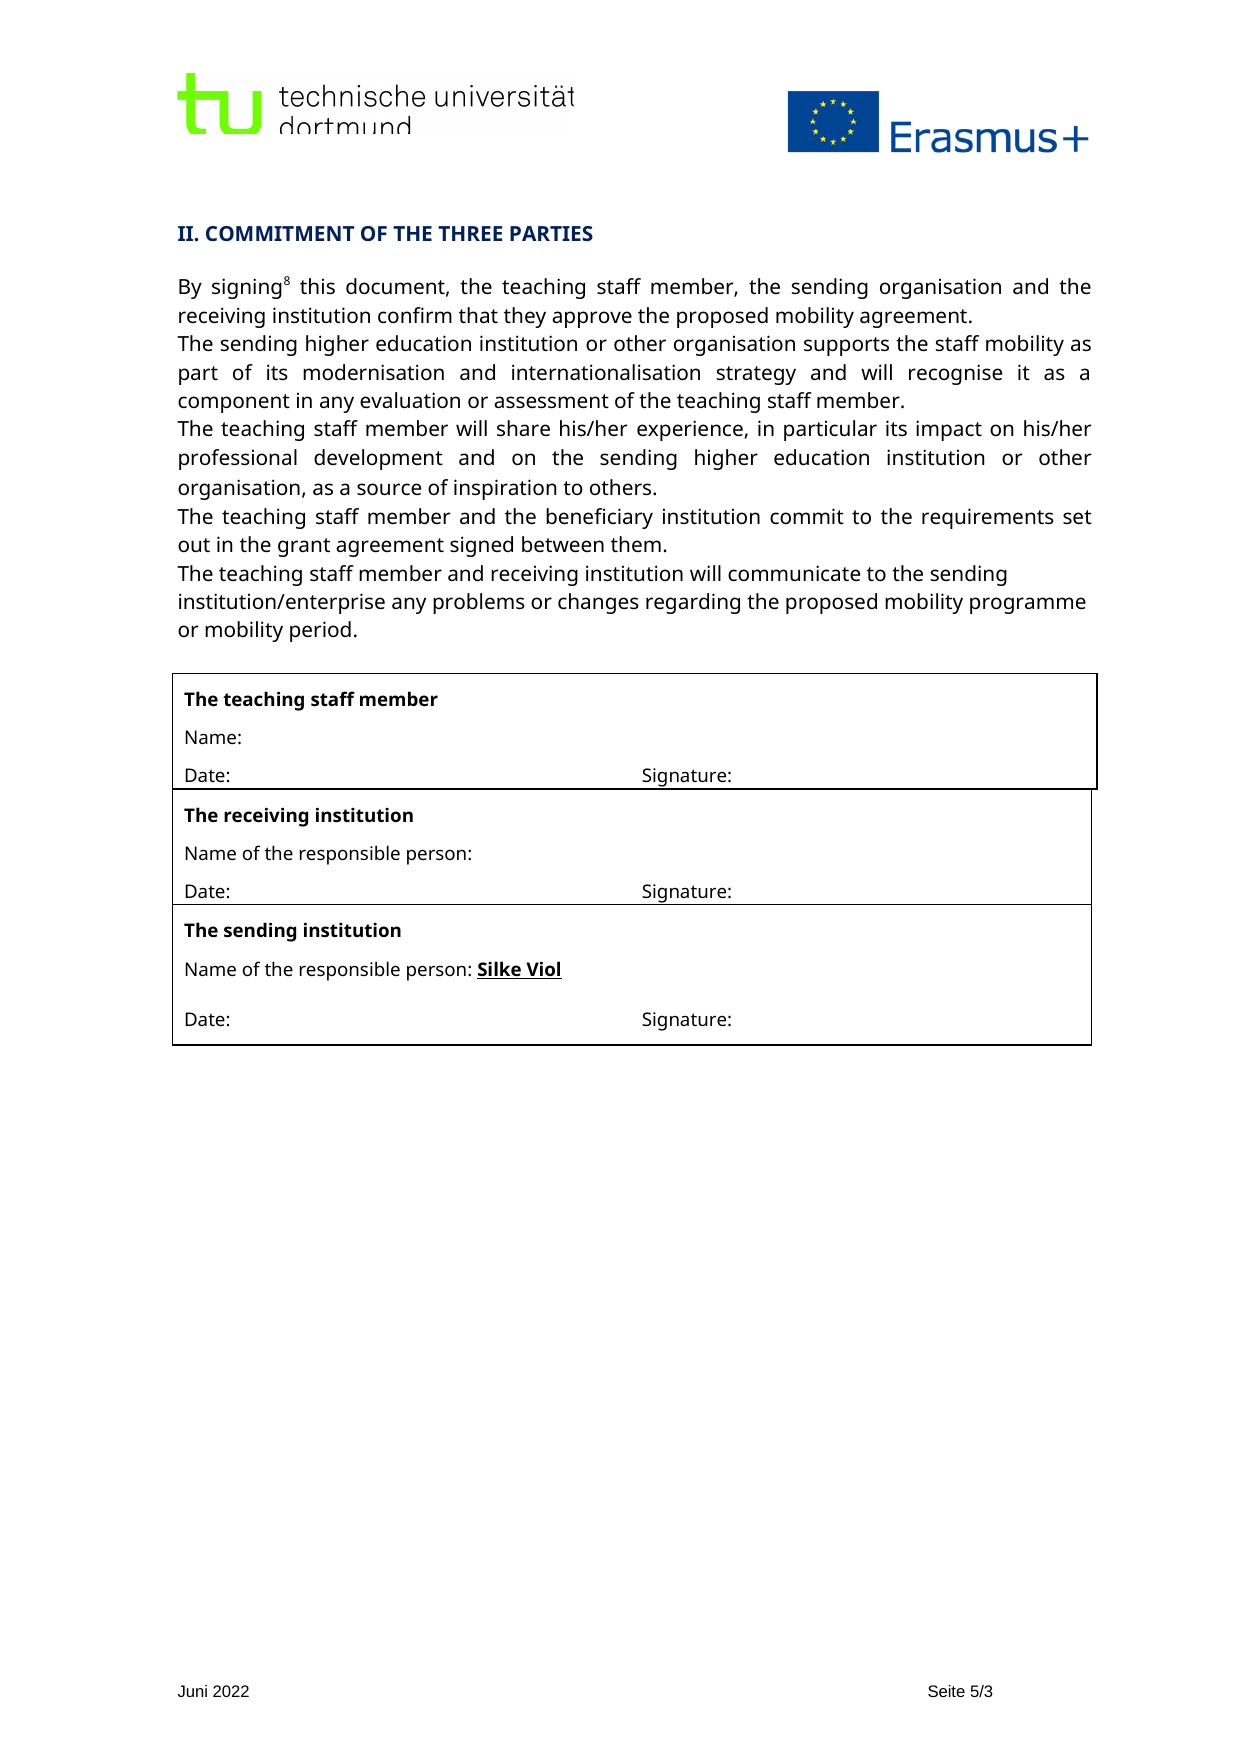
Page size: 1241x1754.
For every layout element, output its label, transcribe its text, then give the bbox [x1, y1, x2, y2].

text The teaching staff member will share his/her experience, in particular its impact on his/her professional development and on the sending higher education institution or other organisation, as a source of inspiration to others. [177, 414, 1092, 502]
text The teaching staff member and the beneficiary institution commit to the requirements set out in the grant agreement signed between them. [177, 502, 1092, 559]
picture [787, 91, 1089, 153]
text The teaching staff member and receiving institution will communicate to the sending institution/enterprise any problems or changes regarding the proposed mobility programme or mobility period. [177, 559, 1092, 644]
table_header The teaching staff member Name: Date: Signature: [173, 674, 1096, 788]
text By signing this document, the teaching staff member, the sending organisation and the receiving institution confirm that they approve the proposed mobility agreement. [177, 272, 1092, 329]
picture [177, 73, 575, 134]
table_cell The sending institution Name of the responsible person: Silke Viol Date: Signature: [173, 905, 1091, 1044]
text The sending higher education institution or other organisation supports the staff mobility as part of its modernisation and internationalisation strategy and will recognise it as a component in any evaluation or assessment of the teaching staff member. [177, 329, 1092, 414]
table_cell The receiving institution Name of the responsible person: Date: Signature: [173, 790, 1091, 904]
text II. COMMITMENT OF THE THREE PARTIES [177, 219, 1092, 247]
